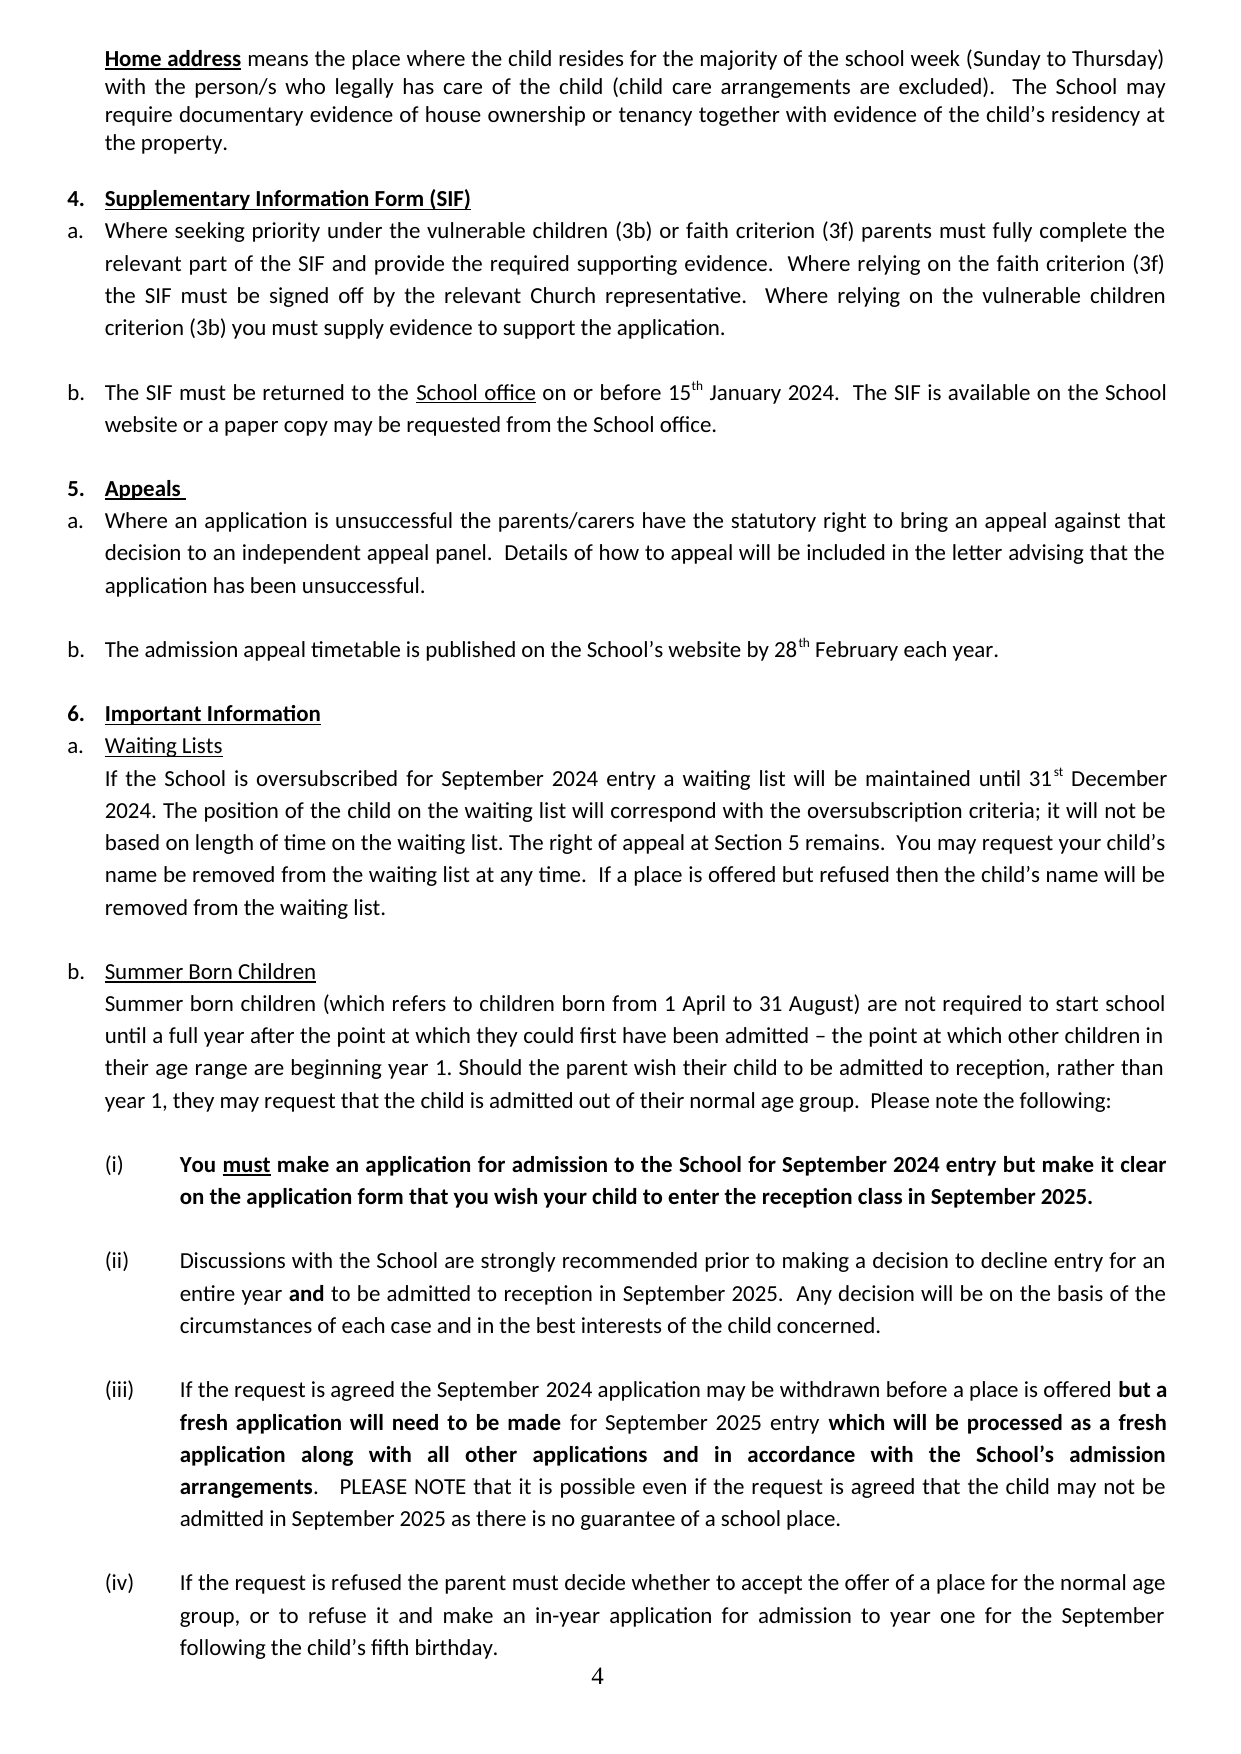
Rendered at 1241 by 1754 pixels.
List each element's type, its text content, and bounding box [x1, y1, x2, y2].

list The admission appeal timetable is published on the School’s website by 28th February each year. [67, 635, 1167, 663]
list Waiting Lists [67, 732, 1167, 760]
list Where an application is unsuccessful the parents/carers have the statutory right to bring an appeal against that decision to an independent appeal panel. Details of how to appeal will be included in the letter advising that the application has been unsuccessful. [67, 506, 1167, 599]
list You must make an application for admission to the School for September 2024 entry but make it clear on the application form that you wish your child to enter the reception class in September 2025. [104, 1150, 1167, 1210]
list Where seeking priority under the vulnerable children (3b) or faith criterion (3f) parents must fully complete the relevant part of the SIF and provide the required supporting evidence. Where relying on the faith criterion (3f) the SIF must be signed off by the relevant Church representative. Where relying on the vulnerable children criterion (3b) you must supply evidence to support the application. [67, 217, 1167, 341]
list Discussions with the School are strongly recommended prior to making a decision to decline entry for an entire year and to be admitted to reception in September 2025. Any decision will be on the basis of the circumstances of each case and in the best interests of the child concerned. [104, 1247, 1167, 1339]
text Home address means the place where the child resides for the majority of the school week (Sunday to Thursday) with the person/s who legally has care of the child (child care arrangements are excluded). The School may require documentary evidence of house ownership or tenancy together with evidence of the child’s residency at the property. [104, 44, 1167, 156]
list Supplementary Information Form (SIF) [67, 184, 1167, 212]
list Appeals [67, 474, 1167, 502]
list If the School is oversubscribed for September 2024 entry a waiting list will be maintained until 31st December 2024. The position of the child on the waiting list will correspond with the oversubscription criteria; it will not be based on length of time on the waiting list. The right of appeal at Section 5 remains. You may request your child’s name be removed from the waiting list at any time. If a place is offered but refused then the child’s name will be removed from the waiting list. [104, 764, 1167, 921]
list Summer born children (which refers to children born from 1 April to 31 August) are not required to start school until a full year after the point at which they could first have been admitted – the point at which other children in their age range are beginning year 1. Should the parent wish their child to be admitted to reception, rather than year 1, they may request that the child is admitted out of their normal age group. Please note the following: [104, 989, 1167, 1114]
list Important Information [67, 699, 1167, 727]
list The SIF must be returned to the School office on or before 15th January 2024. The SIF is available on the School website or a paper copy may be requested from the School office. [67, 378, 1167, 438]
list If the request is refused the parent must decide whether to accept the offer of a place for the normal age group, or to refuse it and make an in-year application for admission to year one for the September following the child’s fifth birthday. [104, 1568, 1167, 1661]
list If the request is agreed the September 2024 application may be withdrawn before a place is offered but a fresh application will need to be made for September 2025 entry which will be processed as a fresh application along with all other applications and in accordance with the School’s admission arrangements. PLEASE NOTE that it is possible even if the request is agreed that the child may not be admitted in September 2025 as there is no guarantee of a school place. [104, 1375, 1167, 1532]
list Summer Born Children [67, 957, 1167, 985]
